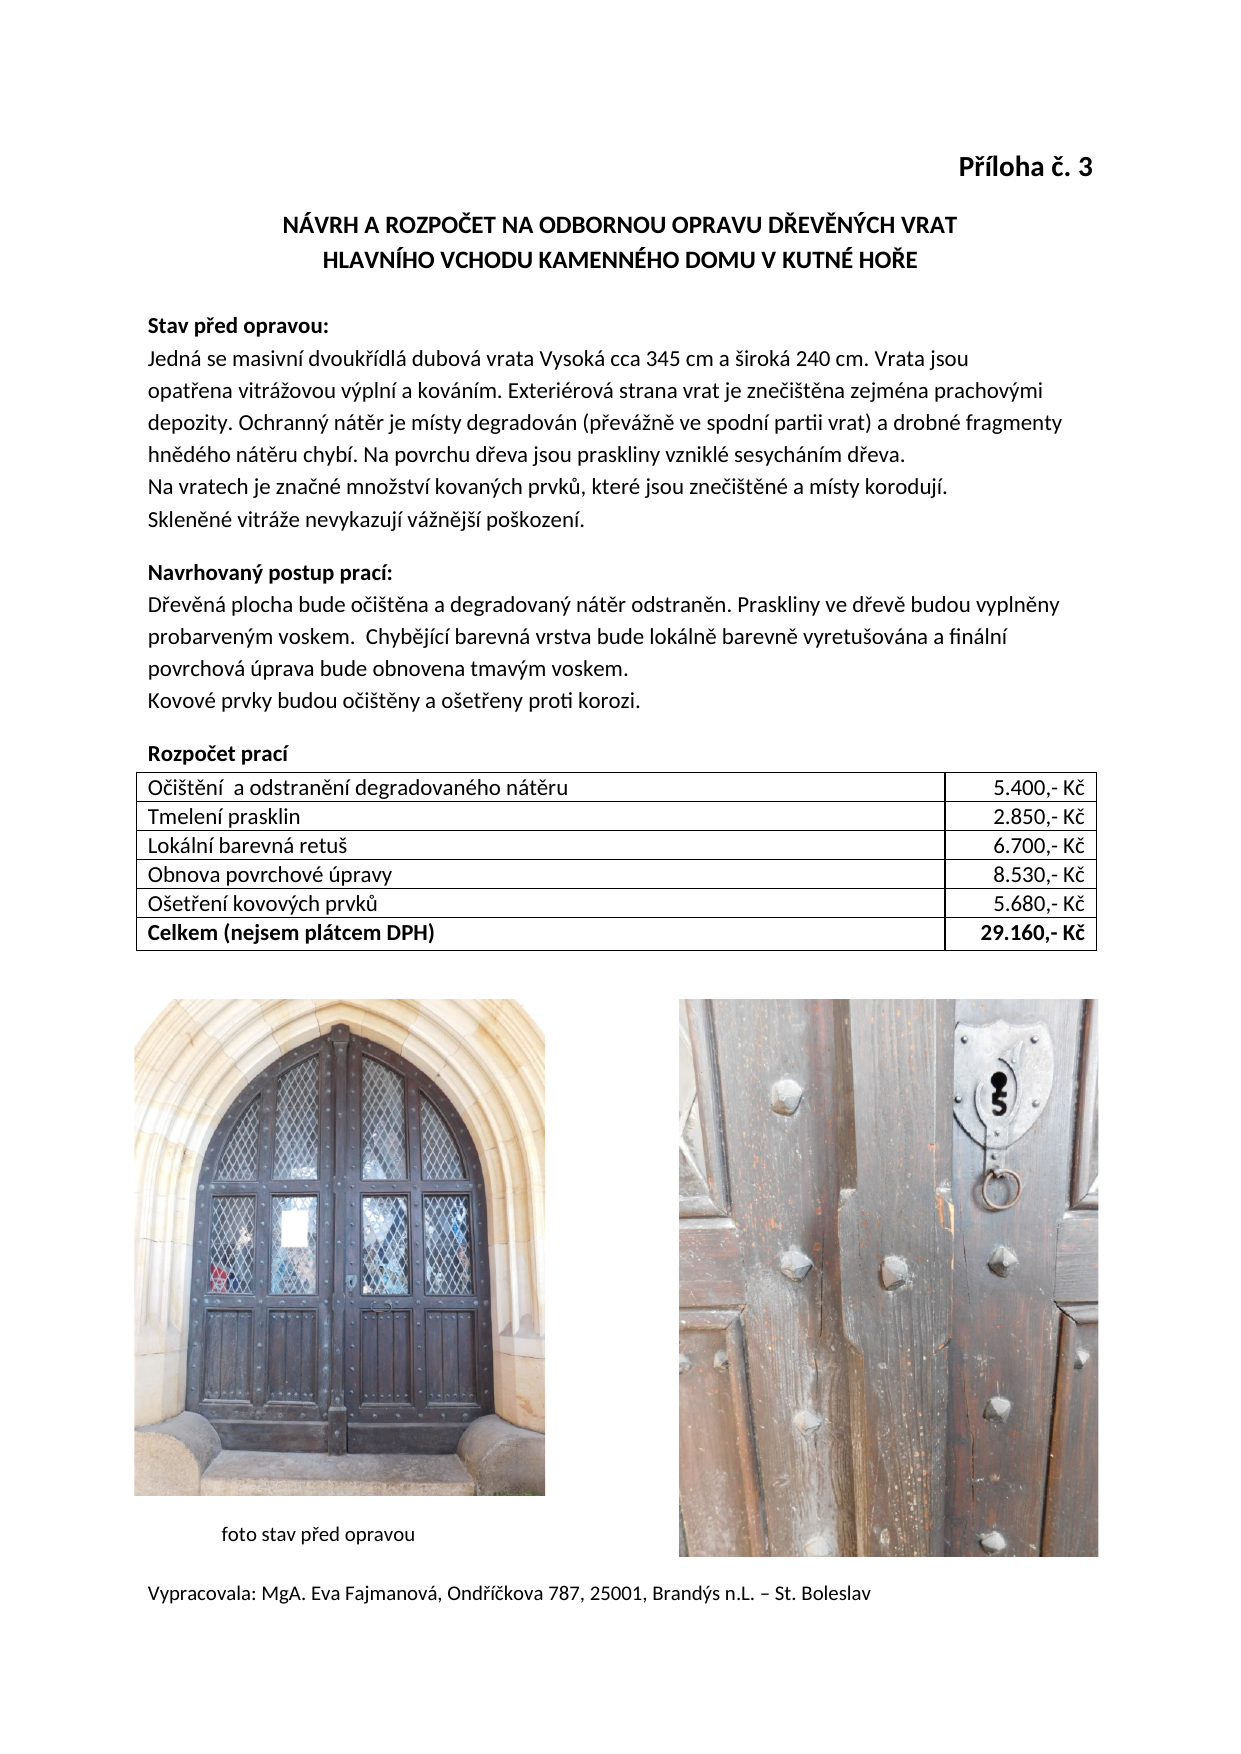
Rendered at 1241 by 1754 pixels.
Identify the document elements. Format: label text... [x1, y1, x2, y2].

table_cell 2.850,- Kč [946, 802, 1096, 830]
text foto stav před opravou [148, 1522, 679, 1547]
text NÁVRH A ROZPOČET NA ODBORNOU OPRAVU DŘEVĚNÝCH VRAT [148, 209, 1093, 240]
table_cell 29.160,- Kč [946, 918, 1096, 950]
text HLAVNÍHO VCHODU KAMENNÉHO DOMU V KUTNÉ HOŘE [148, 244, 1093, 275]
table_cell Celkem (nejsem plátcem DPH) [137, 918, 944, 950]
text Jedná se masivní dvoukřídlá dubová vrata Vysoká cca 345 cm a široká 240 cm. Vrata jsou opatřena vitrážovou výplní a kováním. Exteriérová strana vrat je znečištěna zejména prachovými depozity. Ochranný nátěr je místy degradován (převážně ve spodní partii vrat) a drobné fragmenty hnědého nátěru chybí. Na povrchu dřeva jsou praskliny vzniklé sesycháním dřeva. [148, 344, 1093, 468]
text Na vratech je značné množství kovaných prvků, které jsou znečištěné a místy korodují. [148, 472, 1093, 501]
table_cell Tmelení prasklin [137, 802, 944, 830]
picture [679, 999, 1099, 1557]
table_header 5.400,- Kč [946, 773, 1096, 801]
picture [134, 999, 546, 1496]
text Dřevěná plocha bude očištěna a degradovaný nátěr odstraněn. Praskliny ve dřevě budou vyplněny probarveným voskem. Chybějící barevná vrstva bude lokálně barevně vyretušována a finální povrchová úprava bude obnovena tmavým voskem. [148, 590, 1093, 682]
text Příloha č. 3 [148, 148, 1093, 183]
table_cell 6.700,- Kč [946, 831, 1096, 859]
table_cell Obnova povrchové úpravy [137, 860, 944, 888]
table_cell 5.680,- Kč [946, 889, 1096, 917]
table_header Očištění a odstranění degradovaného nátěru [137, 773, 944, 801]
text Navrhovaný postup prací: [148, 558, 1093, 586]
text Stav před opravou: [148, 312, 1093, 339]
text Vypracovala: MgA. Eva Fajmanová, Ondříčkova 787, 25001, Brandýs n.L. – St. Boleslav [148, 1580, 1093, 1605]
text Kovové prvky budou očištěny a ošetřeny proti korozi. [148, 686, 1093, 714]
table_cell Ošetření kovových prvků [137, 889, 944, 917]
text Skleněné vitráže nevykazují vážnější poškození. [148, 505, 1093, 533]
table_cell 8.530,- Kč [946, 860, 1096, 888]
table_cell Lokální barevná retuš [137, 831, 944, 859]
text Rozpočet prací [148, 739, 1093, 767]
